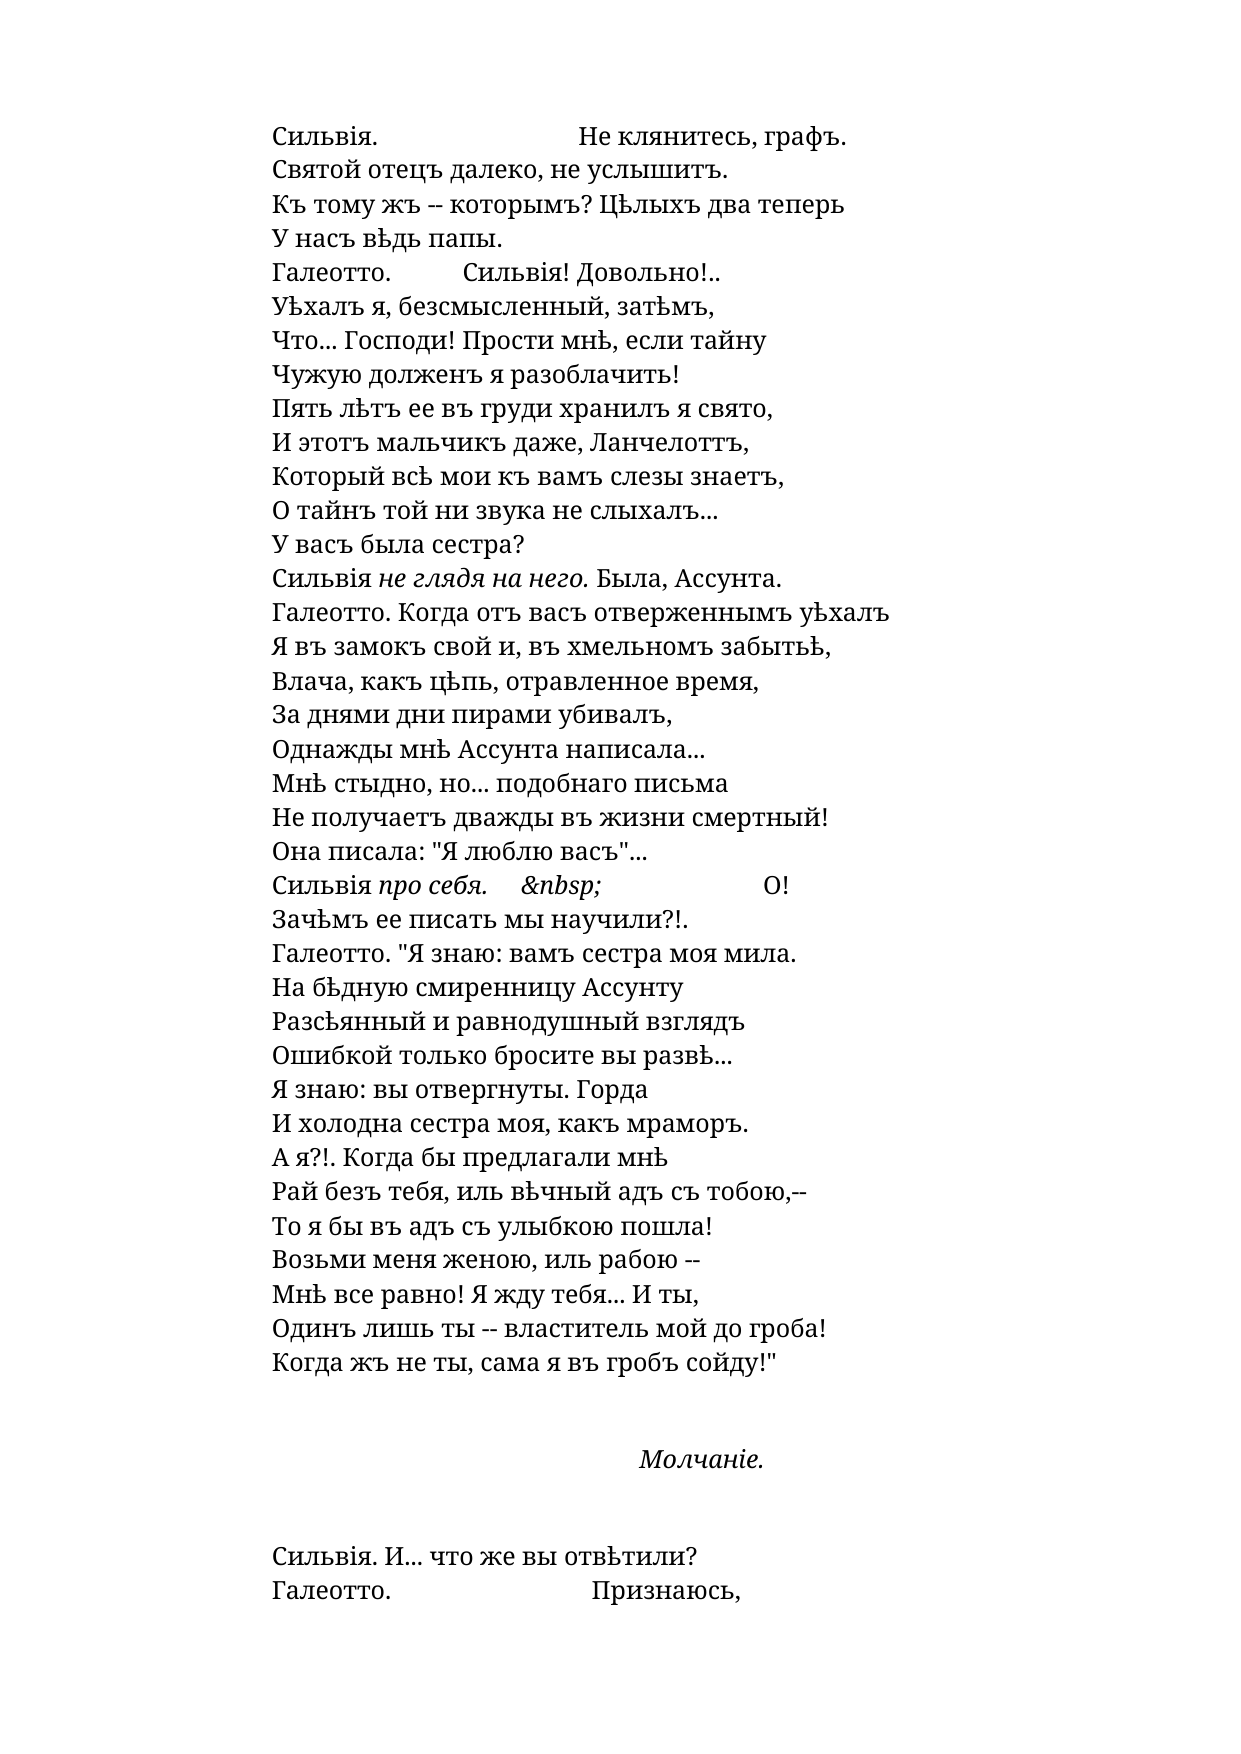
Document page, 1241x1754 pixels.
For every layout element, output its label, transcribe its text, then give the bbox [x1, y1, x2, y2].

text Галеотто. Сильвія! Довольно!.. [252, 254, 1152, 288]
text Зачѣмъ ее писать мы научили?!. [252, 902, 1152, 936]
text А я?!. Когда бы предлагали мнѣ [252, 1140, 1152, 1174]
text Молчаніе. [252, 1442, 1152, 1476]
text Мнѣ все равно! Я жду тебя... И ты, [252, 1276, 1152, 1310]
text Одинъ лишь ты -- властитель мой до гроба! [252, 1310, 1152, 1344]
text Что... Господи! Прости мнѣ, если тайну [252, 322, 1152, 357]
text Мнѣ стыдно, но... подобнаго письма [252, 765, 1152, 799]
text Сильвія. Не клянитесь, графъ. [252, 118, 1152, 152]
text Пять лѣтъ ее въ груди хранилъ я свято, [252, 391, 1152, 425]
text Влача, какъ цѣпь, отравленное время, [252, 663, 1152, 697]
text Святой отецъ далеко, не услышитъ. [252, 152, 1152, 186]
text Рай безъ тебя, иль вѣчный адъ съ тобою,-- [252, 1174, 1152, 1208]
text И холодна сестра моя, какъ мраморъ. [252, 1106, 1152, 1140]
text У насъ вѣдь папы. [252, 220, 1152, 254]
text Она писала: "Я люблю васъ"... [252, 833, 1152, 867]
text Галеотто. Признаюсь, [252, 1573, 1152, 1607]
text Который всѣ мои къ вамъ слезы знаетъ, [252, 459, 1152, 493]
text Чужую долженъ я разоблачить! [252, 357, 1152, 391]
text Сильвія не глядя на него. Была, Ассунта. [252, 561, 1152, 595]
text На бѣдную смиренницу Ассунту [252, 970, 1152, 1004]
text И этотъ мальчикъ даже, Ланчелоттъ, [252, 425, 1152, 459]
text Когда жъ не ты, сама я въ гробъ сойду!" [252, 1344, 1152, 1378]
text У васъ была сестра? [252, 527, 1152, 561]
text Возьми меня женою, иль рабою -- [252, 1242, 1152, 1276]
text Разсѣянный и равнодушный взглядъ [252, 1004, 1152, 1038]
text Я знаю: вы отвергнуты. Горда [252, 1072, 1152, 1106]
text Я въ замокъ свой и, въ хмельномъ забытьѣ, [252, 629, 1152, 663]
text Ошибкой только бросите вы развѣ... [252, 1038, 1152, 1072]
text Не получаетъ дважды въ жизни смертный! [252, 799, 1152, 833]
text Однажды мнѣ Ассунта написала... [252, 731, 1152, 765]
text То я бы въ адъ съ улыбкою пошла! [252, 1208, 1152, 1242]
text Галеотто. "Я знаю: вамъ сестра моя мила. [252, 936, 1152, 970]
text Къ тому жъ -- которымъ? Цѣлыхъ два теперь [252, 186, 1152, 220]
text Сильвія про себя. &nbsp; О! [252, 867, 1152, 902]
text За днями дни пирами убивалъ, [252, 697, 1152, 731]
text Уѣхалъ я, безсмысленный, затѣмъ, [252, 288, 1152, 322]
text Сильвія. И... что же вы отвѣтили? [252, 1539, 1152, 1573]
text Галеотто. Когда отъ васъ отверженнымъ уѣхалъ [252, 595, 1152, 629]
text О тайнъ той ни звука не слыхалъ... [252, 493, 1152, 527]
